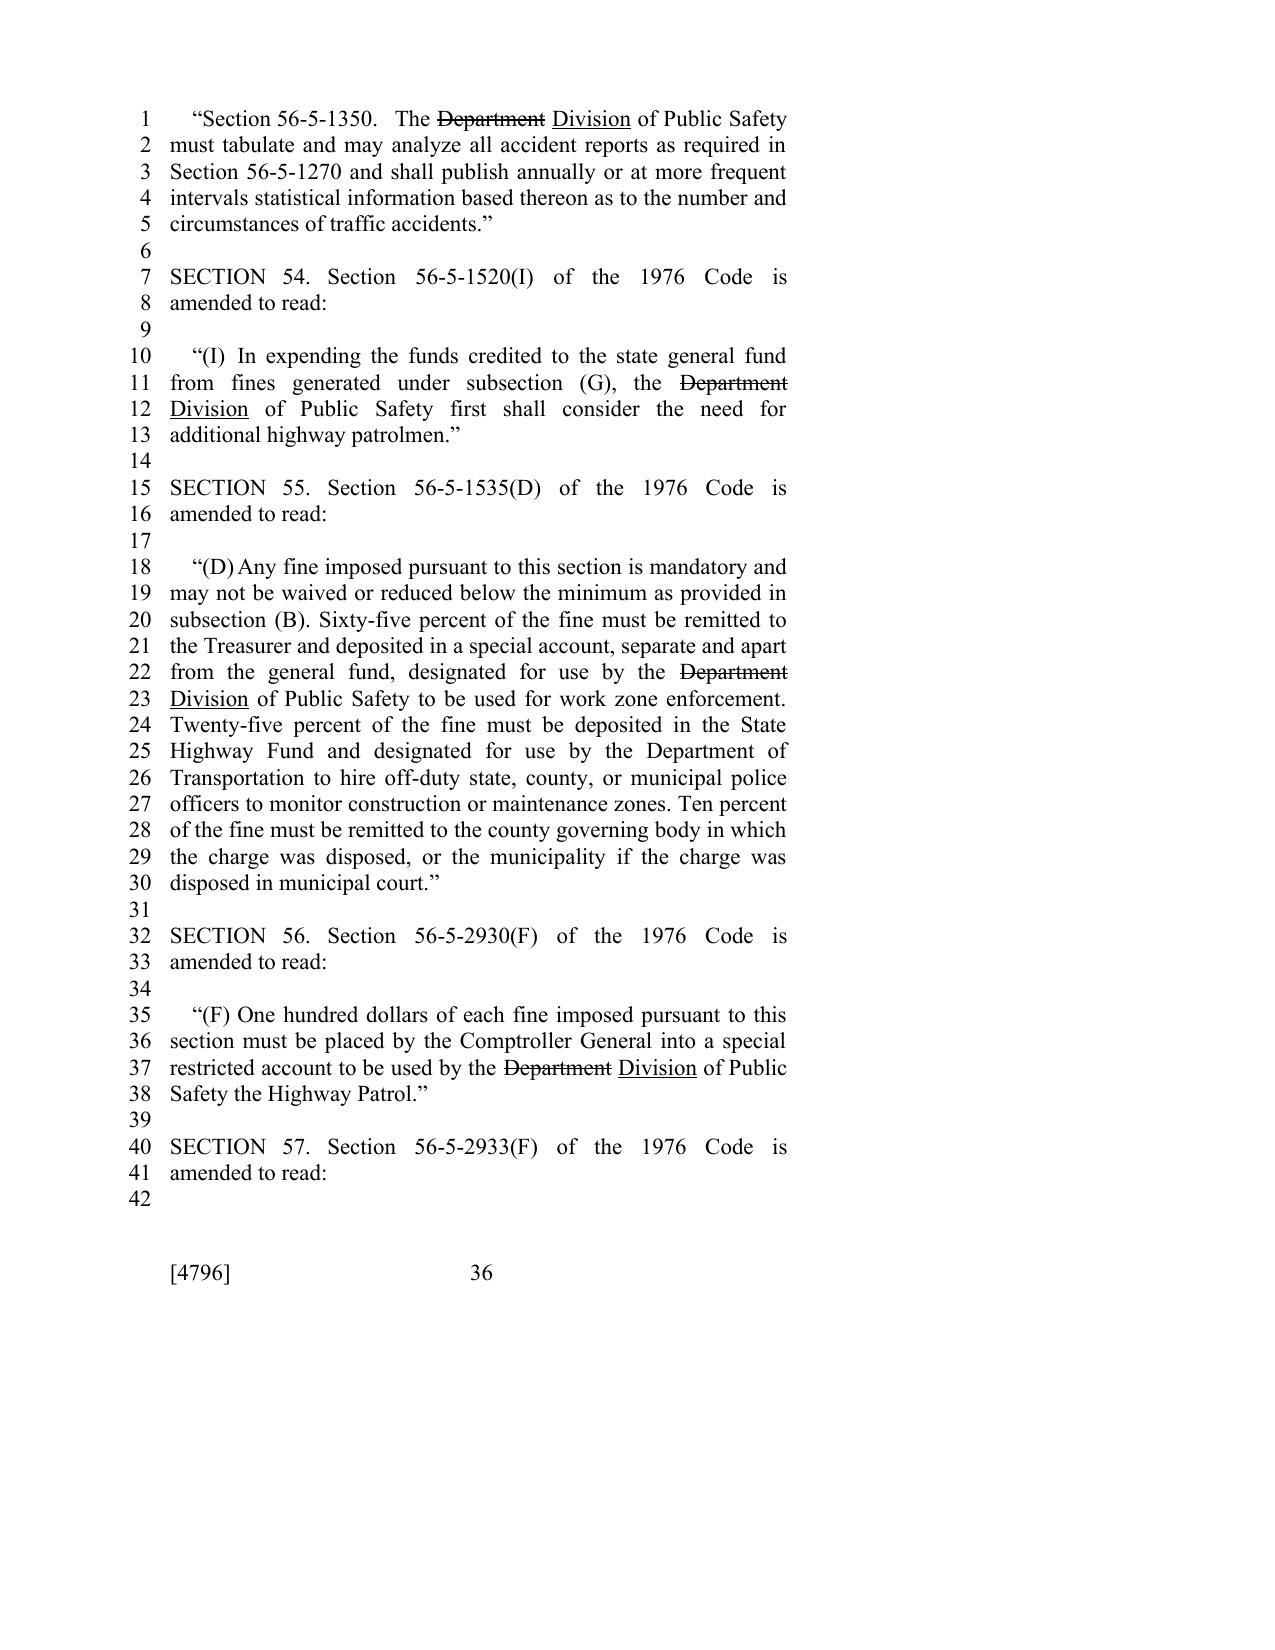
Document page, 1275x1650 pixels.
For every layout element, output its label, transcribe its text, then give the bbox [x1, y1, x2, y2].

text SECTION 57. Section 56-5-2933(F) of the 1976 Code is amended to read: [169, 1133, 787, 1186]
text SECTION 56. Section 56-5-2930(F) of the 1976 Code is amended to read: [169, 922, 787, 975]
text “(D) Any fine imposed pursuant to this section is mandatory and may not be waived or reduced below the minimum as provided in subsection (B). Sixty-five percent of the fine must be remitted to the Treasurer and deposited in a special account, separate and apart from the general fund, designated for use by the Department Division of Public Safety to be used for work zone enforcement. Twenty-five percent of the fine must be deposited in the State Highway Fund and designated for use by the Department of Transportation to hire off-duty state, county, or municipal police officers to monitor construction or maintenance zones. Ten percent of the fine must be remitted to the county governing body in which the charge was disposed, or the municipality if the charge was disposed in municipal court.” [169, 553, 787, 896]
text SECTION 54. Section 56-5-1520(I) of the 1976 Code is amended to read: [169, 263, 787, 316]
text “(I) In expending the funds credited to the state general fund from fines generated under subsection (G), the Department Division of Public Safety first shall consider the need for additional highway patrolmen.” [169, 342, 787, 448]
text SECTION 55. Section 56-5-1535(D) of the 1976 Code is amended to read: [169, 474, 787, 527]
text “(F) One hundred dollars of each fine imposed pursuant to this section must be placed by the Comptroller General into a special restricted account to be used by the Department Division of Public Safety the Highway Patrol.” [169, 1001, 787, 1106]
text “Section 56-5-1350. The Department Division of Public Safety must tabulate and may analyze all accident reports as required in Section 56-5-1270 and shall publish annually or at more frequent intervals statistical information based thereon as to the number and circumstances of traffic accidents.” [169, 105, 787, 237]
